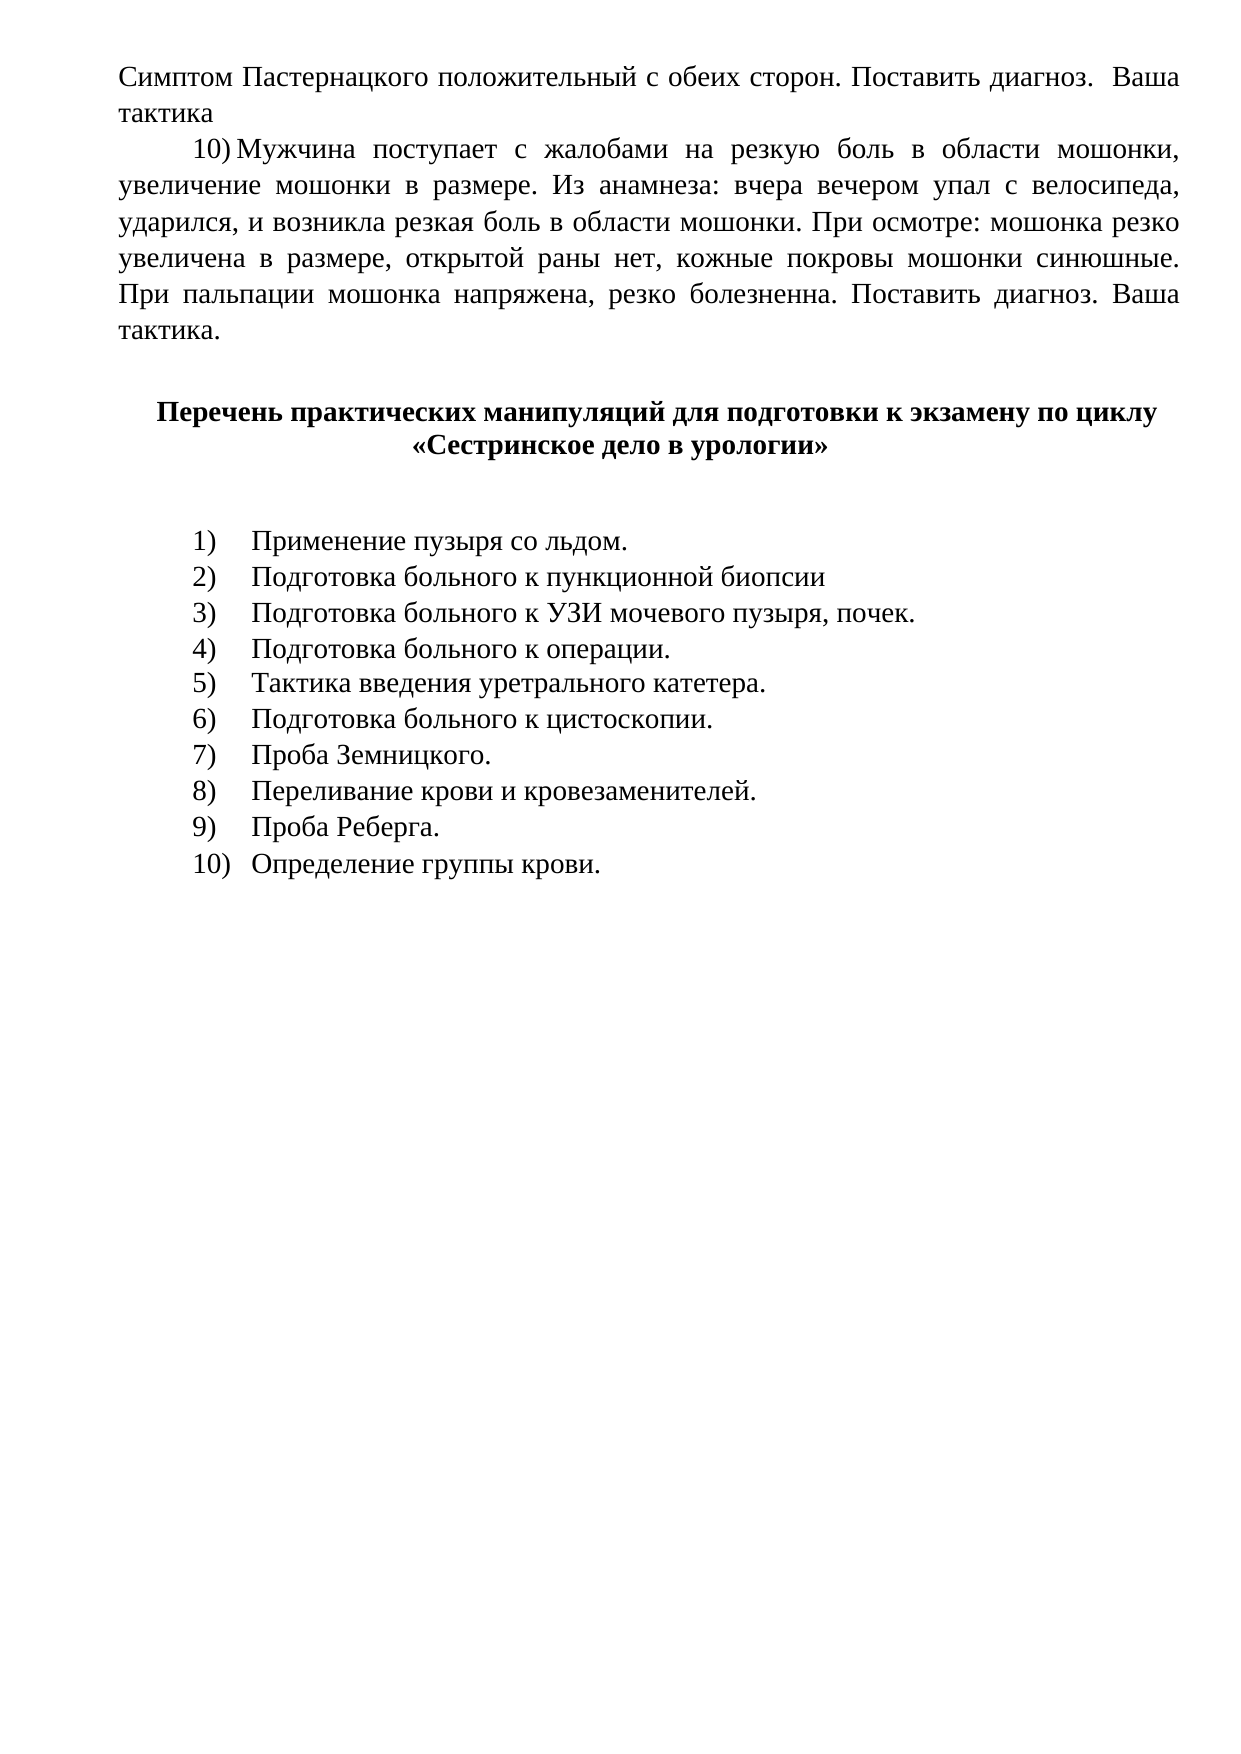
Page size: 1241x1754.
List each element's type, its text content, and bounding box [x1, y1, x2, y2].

list Применение пузыря со льдом. [118, 523, 1181, 557]
list Тактика введения уретрального катетера. [118, 665, 1181, 698]
list Определение группы крови. [118, 846, 1181, 879]
list Подготовка больного к УЗИ мочевого пузыря, почек. [118, 595, 1181, 629]
list Подготовка больного к операции. [118, 631, 1181, 665]
list Подготовка больного к цистоскопии. [118, 701, 1181, 735]
list Переливание крови и кровезаменителей. [118, 773, 1181, 807]
list Мужчина поступает с жалобами на резкую боль в области мошонки, увеличение мошонки в размере. Из анамнеза: вчера вечером упал с велосипеда, ударился, и возникла резкая боль в области мошонки. При осмотре: мошонка резко увеличена в размере, открытой раны нет, кожные покровы мошонки синюшные. При пальпации мошонка напряжена, резко болезненна. Поставить диагноз. Ваша тактика. [118, 131, 1181, 346]
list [118, 59, 1181, 129]
text Перечень практических манипуляций для подготовки к экзамену по циклу «Сестринское дело в урологии» [59, 394, 1181, 461]
list Проба Земницкого. [118, 737, 1181, 771]
list Проба Реберга. [118, 809, 1181, 843]
list Подготовка больного к пункционной биопсии [118, 559, 1181, 593]
